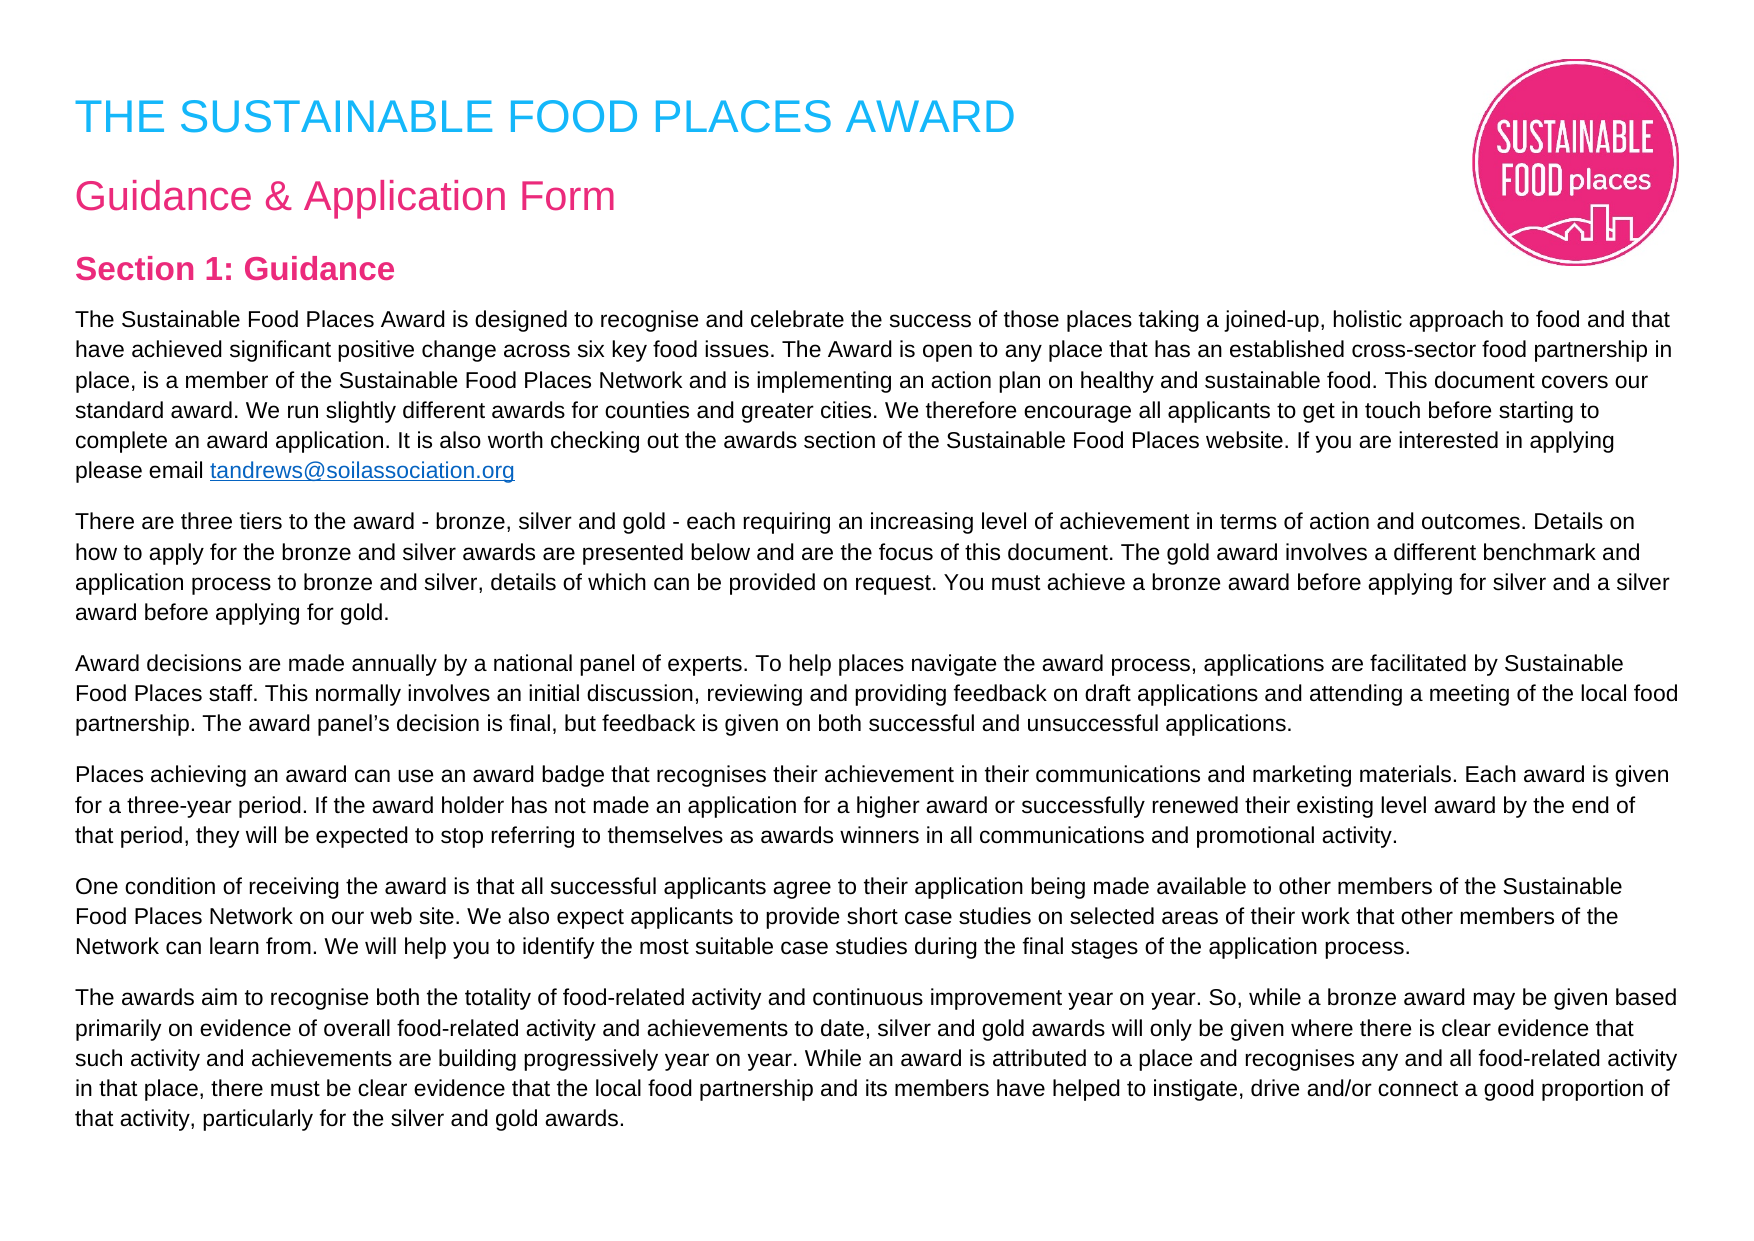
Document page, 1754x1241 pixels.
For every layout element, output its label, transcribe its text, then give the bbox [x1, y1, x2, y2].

text The awards aim to recognise both the totality of food-related activity and continuous improvement year on year. So, while a bronze award may be given based primarily on evidence of overall food-related activity and achievements to date, silver and gold awards will only be given where there is clear evidence that such activity and achievements are building progressively year on year. While an award is attributed to a place and recognises any and all food-related activity in that place, there must be clear evidence that the local food partnership and its members have helped to instigate, drive and/or connect a good proportion of that activity, particularly for the silver and gold awards. [75, 984, 1679, 1131]
text Places achieving an award can use an award badge that recognises their achievement in their communications and marketing materials. Each award is given for a three-year period. If the award holder has not made an application for a higher award or successfully renewed their existing level award by the end of that period, they will be expected to stop referring to themselves as awards winners in all communications and promotional activity. [75, 761, 1679, 848]
text There are three tiers to the award - bronze, silver and gold - each requiring an increasing level of achievement in terms of action and outcomes. Details on how to apply for the bronze and silver awards are presented below and are the focus of this document. The gold award involves a different benchmark and application process to bronze and silver, details of which can be provided on request. You must achieve a bronze award before applying for silver and a silver award before applying for gold. [75, 508, 1679, 625]
text The Sustainable Food Places Award is designed to recognise and celebrate the success of those places taking a joined-up, holistic approach to food and that have achieved significant positive change across six key food issues. The Award is open to any place that has an established cross-sector food partnership in place, is a member of the Sustainable Food Places Network and is implementing an action plan on healthy and sustainable food. This document covers our standard award. We run slightly different awards for counties and greater cities. We therefore encourage all applicants to get in touch before starting to complete an award application. It is also worth checking out the awards section of the Sustainable Food Places website. If you are interested in applying please email tandrews@soilassociation.org [75, 306, 1679, 483]
picture [1472, 59, 1679, 266]
subtitle Section 1: Guidance [75, 249, 1679, 288]
text Award decisions are made annually by a national panel of experts. To help places navigate the award process, applications are facilitated by Sustainable Food Places staff. This normally involves an initial discussion, reviewing and providing feedback on draft applications and attending a meeting of the local food partnership. The award panel’s decision is final, but feedback is given on both successful and unsuccessful applications. [75, 650, 1679, 737]
text One condition of receiving the award is that all successful applicants agree to their application being made available to other members of the Sustainable Food Places Network on our web site. We also expect applicants to provide short case studies on selected areas of their work that other members of the Network can learn from. We will help you to identify the most suitable case studies during the final stages of the application process. [75, 873, 1679, 959]
